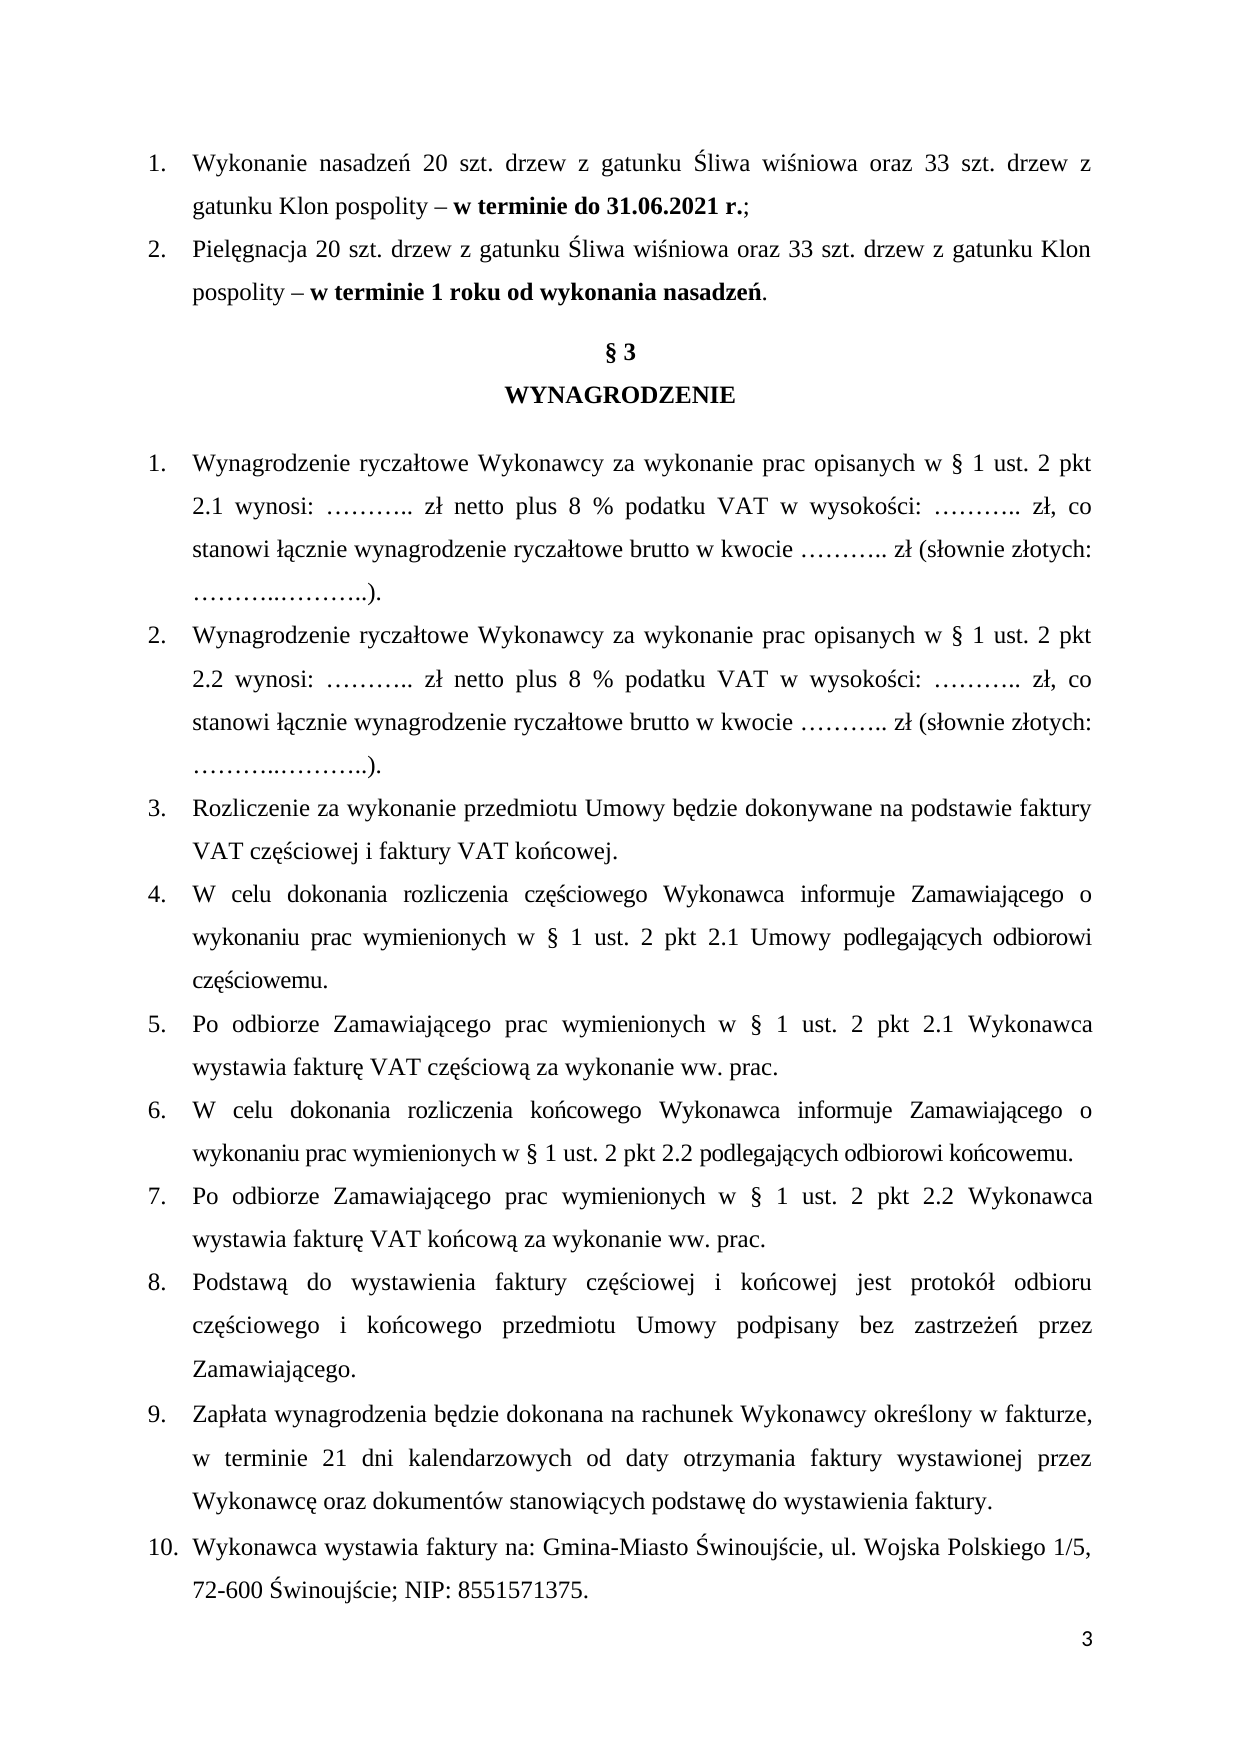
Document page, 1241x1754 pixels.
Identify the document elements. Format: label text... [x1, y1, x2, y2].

list Po odbiorze Zamawiającego prac wymienionych w § 1 ust. 2 pkt 2.2 Wykonawca wystawia fakturę VAT końcową za wykonanie ww. prac. [148, 1181, 1093, 1253]
list Wynagrodzenie ryczałtowe Wykonawcy za wykonanie prac opisanych w § 1 ust. 2 pkt 2.2 wynosi: ……….. zł netto plus 8 % podatku VAT w wysokości: ……….. zł, co stanowi łącznie wynagrodzenie ryczałtowe brutto w kwocie ……….. zł (słownie złotych: ………..………..). [148, 621, 1093, 779]
list Rozliczenie za wykonanie przedmiotu Umowy będzie dokonywane na podstawie faktury VAT częściowej i faktury VAT końcowej. [148, 793, 1093, 865]
text WYNAGRODZENIE [148, 380, 1093, 409]
list W celu dokonania rozliczenia końcowego Wykonawca informuje Zamawiającego o wykonaniu prac wymienionych w § 1 ust. 2 pkt 2.2 podlegających odbiorowi końcowemu. [148, 1095, 1093, 1167]
list Wynagrodzenie ryczałtowe Wykonawcy za wykonanie prac opisanych w § 1 ust. 2 pkt 2.1 wynosi: ……….. zł netto plus 8 % podatku VAT w wysokości: ……….. zł, co stanowi łącznie wynagrodzenie ryczałtowe brutto w kwocie ……….. zł (słownie złotych: ………..………..). [148, 448, 1093, 606]
list Pielęgnacja 20 szt. drzew z gatunku Śliwa wiśniowa oraz 33 szt. drzew z gatunku Klon pospolity – w terminie 1 roku od wykonania nasadzeń. [148, 234, 1093, 306]
list Wykonanie nasadzeń 20 szt. drzew z gatunku Śliwa wiśniowa oraz 33 szt. drzew z gatunku Klon pospolity – w terminie do 31.06.2021 r.; [148, 148, 1093, 219]
list Podstawą do wystawienia faktury częściowej i końcowej jest protokół odbioru częściowego i końcowego przedmiotu Umowy podpisany bez zastrzeżeń przez Zamawiającego. [148, 1267, 1093, 1382]
list Zapłata wynagrodzenia będzie dokonana na rachunek Wykonawcy określony w fakturze, w terminie 21 dni kalendarzowych od daty otrzymania faktury wystawionej przez Wykonawcę oraz dokumentów stanowiących podstawę do wystawienia faktury. [148, 1399, 1093, 1514]
list Po odbiorze Zamawiającego prac wymienionych w § 1 ust. 2 pkt 2.1 Wykonawca wystawia fakturę VAT częściową za wykonanie ww. prac. [148, 1009, 1093, 1081]
text § 3 [148, 337, 1093, 366]
list W celu dokonania rozliczenia częściowego Wykonawca informuje Zamawiającego o wykonaniu prac wymienionych w § 1 ust. 2 pkt 2.1 Umowy podlegających odbiorowi częściowemu. [148, 879, 1093, 994]
list Wykonawca wystawia faktury na: Gmina-Miasto Świnoujście, ul. Wojska Polskiego 1/5, 72-600 Świnoujście; NIP: 8551571375. [148, 1532, 1093, 1604]
